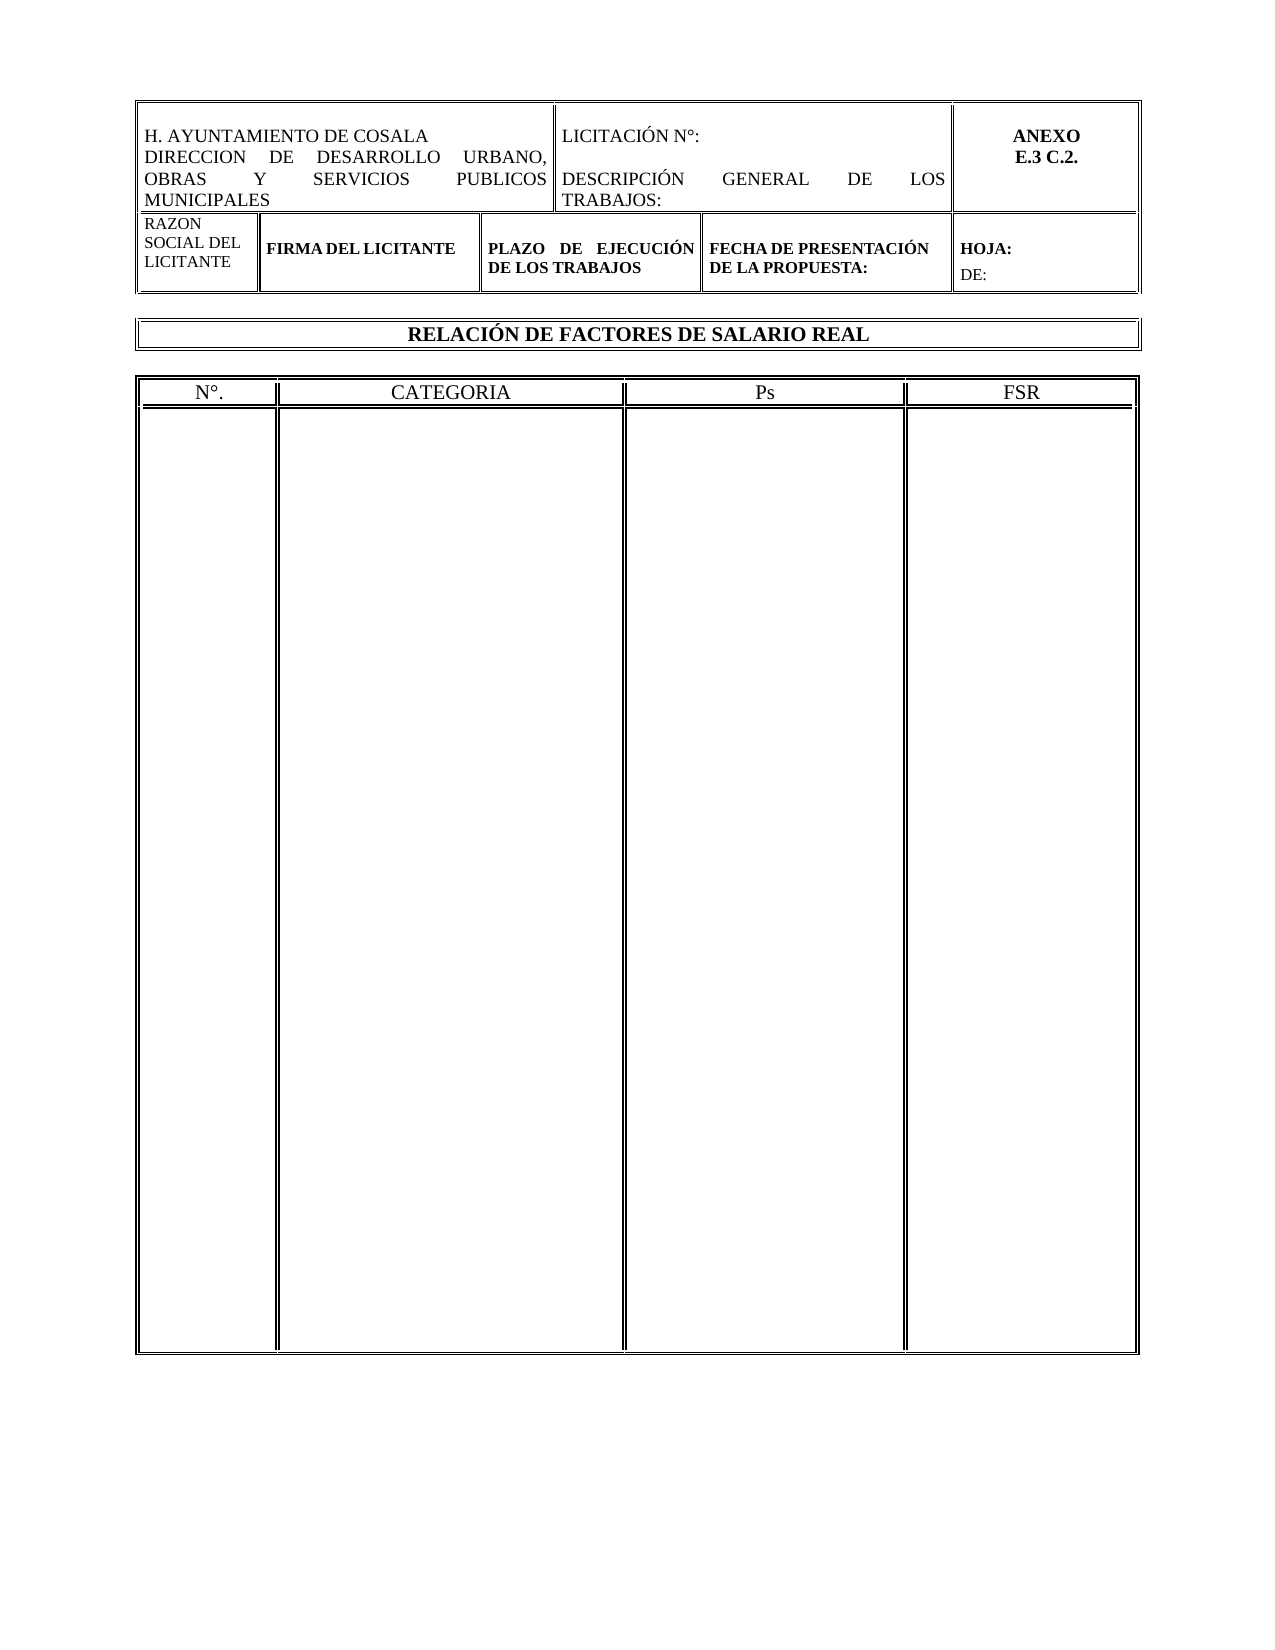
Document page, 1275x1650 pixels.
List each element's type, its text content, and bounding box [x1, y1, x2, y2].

table_cell [138, 404, 277, 433]
table_cell [906, 433, 1135, 1352]
table_cell [624, 433, 906, 1352]
table_cell [280, 409, 622, 433]
table_cell RELACIÓN DE FACTORES DE SALARIO REAL [137, 318, 1140, 346]
table_cell HOJA: DE: [954, 211, 1138, 291]
table_header H. AYUNTAMIENTO DE COSALA DIRECCION DE DESARROLLO URBANO, OBRAS Y SERVICIOS PUBLICOS MUNICIPALES [138, 103, 554, 211]
table_cell [278, 433, 624, 1352]
table_cell FECHA DE PRESENTACIÓN DE LA PROPUESTA: [703, 214, 951, 291]
table_cell [140, 433, 277, 1352]
table_header CATEGORIA [278, 380, 624, 404]
table_cell RAZON SOCIAL DEL LICITANTE [138, 211, 257, 291]
table_header N°. [140, 380, 277, 404]
table_cell [906, 404, 1137, 433]
table_cell [627, 409, 903, 433]
table_header FSR [906, 380, 1135, 404]
table_header Ps [624, 377, 906, 404]
table_header ANEXO E.3 C.2. [953, 103, 1138, 211]
table_cell FIRMA DEL LICITANTE [261, 214, 479, 291]
table_cell PLAZO DE EJECUCIÓN DE LOS TRABAJOS [482, 214, 700, 291]
table_cell [137, 291, 1140, 318]
table_header LICITACIÓN N°: DESCRIPCIÓN GENERAL DE LOS TRABAJOS: [554, 101, 953, 211]
